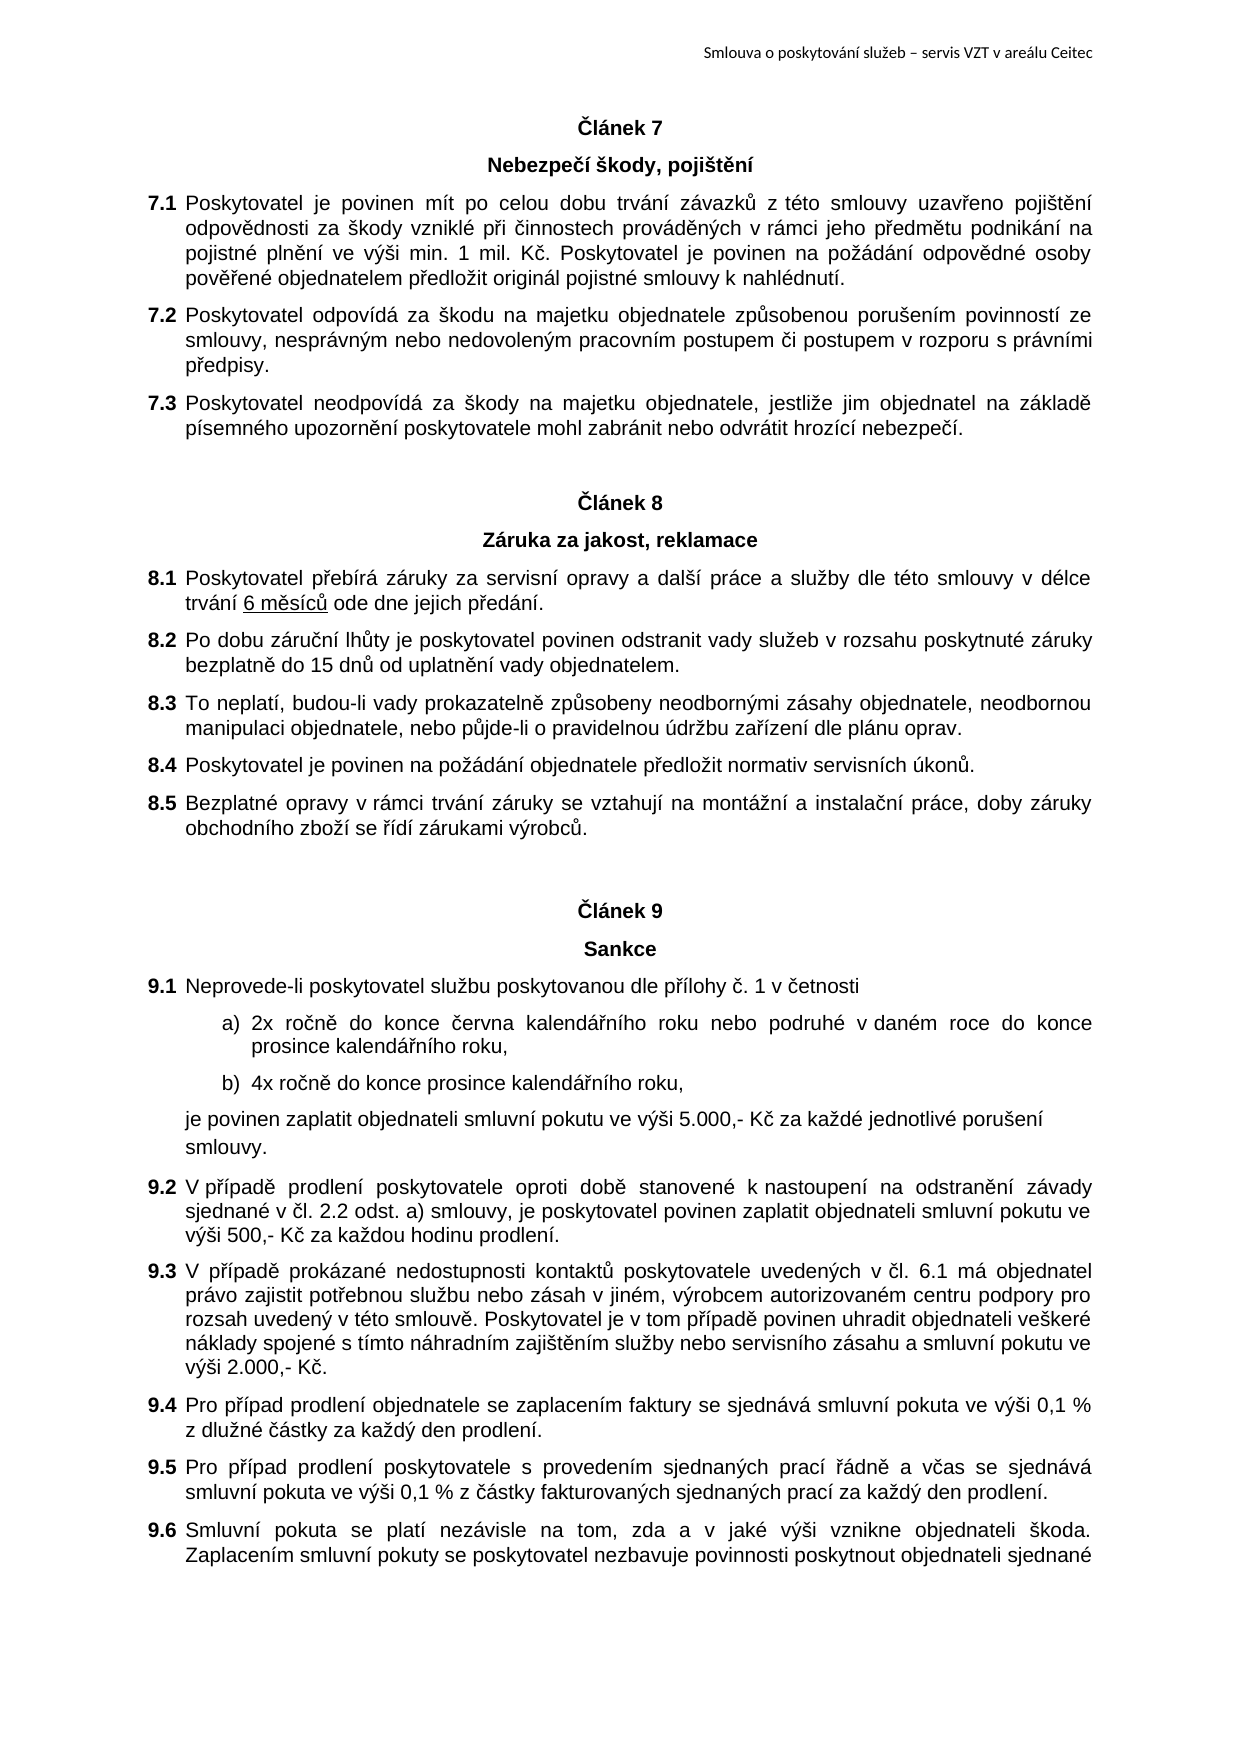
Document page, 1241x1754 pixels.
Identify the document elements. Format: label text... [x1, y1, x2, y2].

list 2x ročně do konce června kalendářního roku nebo podruhé v daném roce do konce prosince kalendářního roku, [222, 1010, 1092, 1058]
text je povinen zaplatit objednateli smluvní pokutu ve výši 5.000,- Kč za každé jednotlivé porušení smlouvy. [185, 1107, 1092, 1159]
list Poskytovatel je povinen na požádání objednatele předložit normativ servisních úkonů. [148, 752, 1092, 777]
list Pro případ prodlení poskytovatele s provedením sjednaných prací řádně a včas se sjednává smluvní pokuta ve výši 0,1 % z částky fakturovaných sjednaných prací za každý den prodlení. [148, 1454, 1092, 1504]
text Záruka za jakost, reklamace [148, 527, 1092, 552]
text Nebezpečí škody, pojištění [148, 152, 1092, 177]
text Článek 8 [148, 489, 1092, 514]
list To neplatí, budou-li vady prokazatelně způsobeny neodbornými zásahy objednatele, neodbornou manipulaci objednatele, nebo půjde-li o pravidelnou údržbu zařízení dle plánu oprav. [148, 689, 1092, 739]
list Poskytovatel neodpovídá za škody na majetku objednatele, jestliže jim objednatel na základě písemného upozornění poskytovatele mohl zabránit nebo odvrátit hrozící nebezpečí. [148, 389, 1092, 439]
list Poskytovatel přebírá záruky za servisní opravy a další práce a služby dle této smlouvy v délce trvání 6 měsíců ode dne jejich předání. [148, 564, 1092, 614]
list Pro případ prodlení objednatele se zaplacením faktury se sjednává smluvní pokuta ve výši 0,1 % z dlužné částky za každý den prodlení. [148, 1391, 1092, 1441]
list V případě prodlení poskytovatele oproti době stanovené k nastoupení na odstranění závady sjednané v čl. 2.2 odst. a) smlouvy, je poskytovatel povinen zaplatit objednateli smluvní pokutu ve výši 500,- Kč za každou hodinu prodlení. [148, 1175, 1092, 1247]
list Bezplatné opravy v rámci trvání záruky se vztahují na montážní a instalační práce, doby záruky obchodního zboží se řídí zárukami výrobců. [148, 789, 1092, 839]
list Po dobu záruční lhůty je poskytovatel povinen odstranit vady služeb v rozsahu poskytnuté záruky bezplatně do 15 dnů od uplatnění vady objednatelem. [148, 627, 1092, 677]
list V případě prokázané nedostupnosti kontaktů poskytovatele uvedených v čl. 6.1 má objednatel právo zajistit potřebnou službu nebo zásah v jiném, výrobcem autorizovaném centru podpory pro rozsah uvedený v této smlouvě. Poskytovatel je v tom případě povinen uhradit objednateli veškeré náklady spojené s tímto náhradním zajištěním služby nebo servisního zásahu a smluvní pokutu ve výši 2.000,- Kč. [148, 1259, 1092, 1379]
list Poskytovatel je povinen mít po celou dobu trvání závazků z této smlouvy uzavřeno pojištění odpovědnosti za škody vzniklé při činnostech prováděných v rámci jeho předmětu podnikání na pojistné plnění ve výši min. 1 mil. Kč. Poskytovatel je povinen na požádání odpovědné osoby pověřené objednatelem předložit originál pojistné smlouvy k nahlédnutí. [148, 189, 1092, 289]
list Neprovede-li poskytovatel službu poskytovanou dle přílohy č. 1 v četnosti [148, 973, 1092, 998]
list Poskytovatel odpovídá za škodu na majetku objednatele způsobenou porušením povinností ze smlouvy, nesprávným nebo nedovoleným pracovním postupem či postupem v rozporu s právními předpisy. [148, 302, 1092, 377]
list 4x ročně do konce prosince kalendářního roku, [222, 1071, 1092, 1095]
text Článek 9 [148, 898, 1092, 923]
text Sankce [148, 935, 1092, 960]
text Článek 7 [148, 114, 1092, 139]
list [148, 1516, 1092, 1566]
